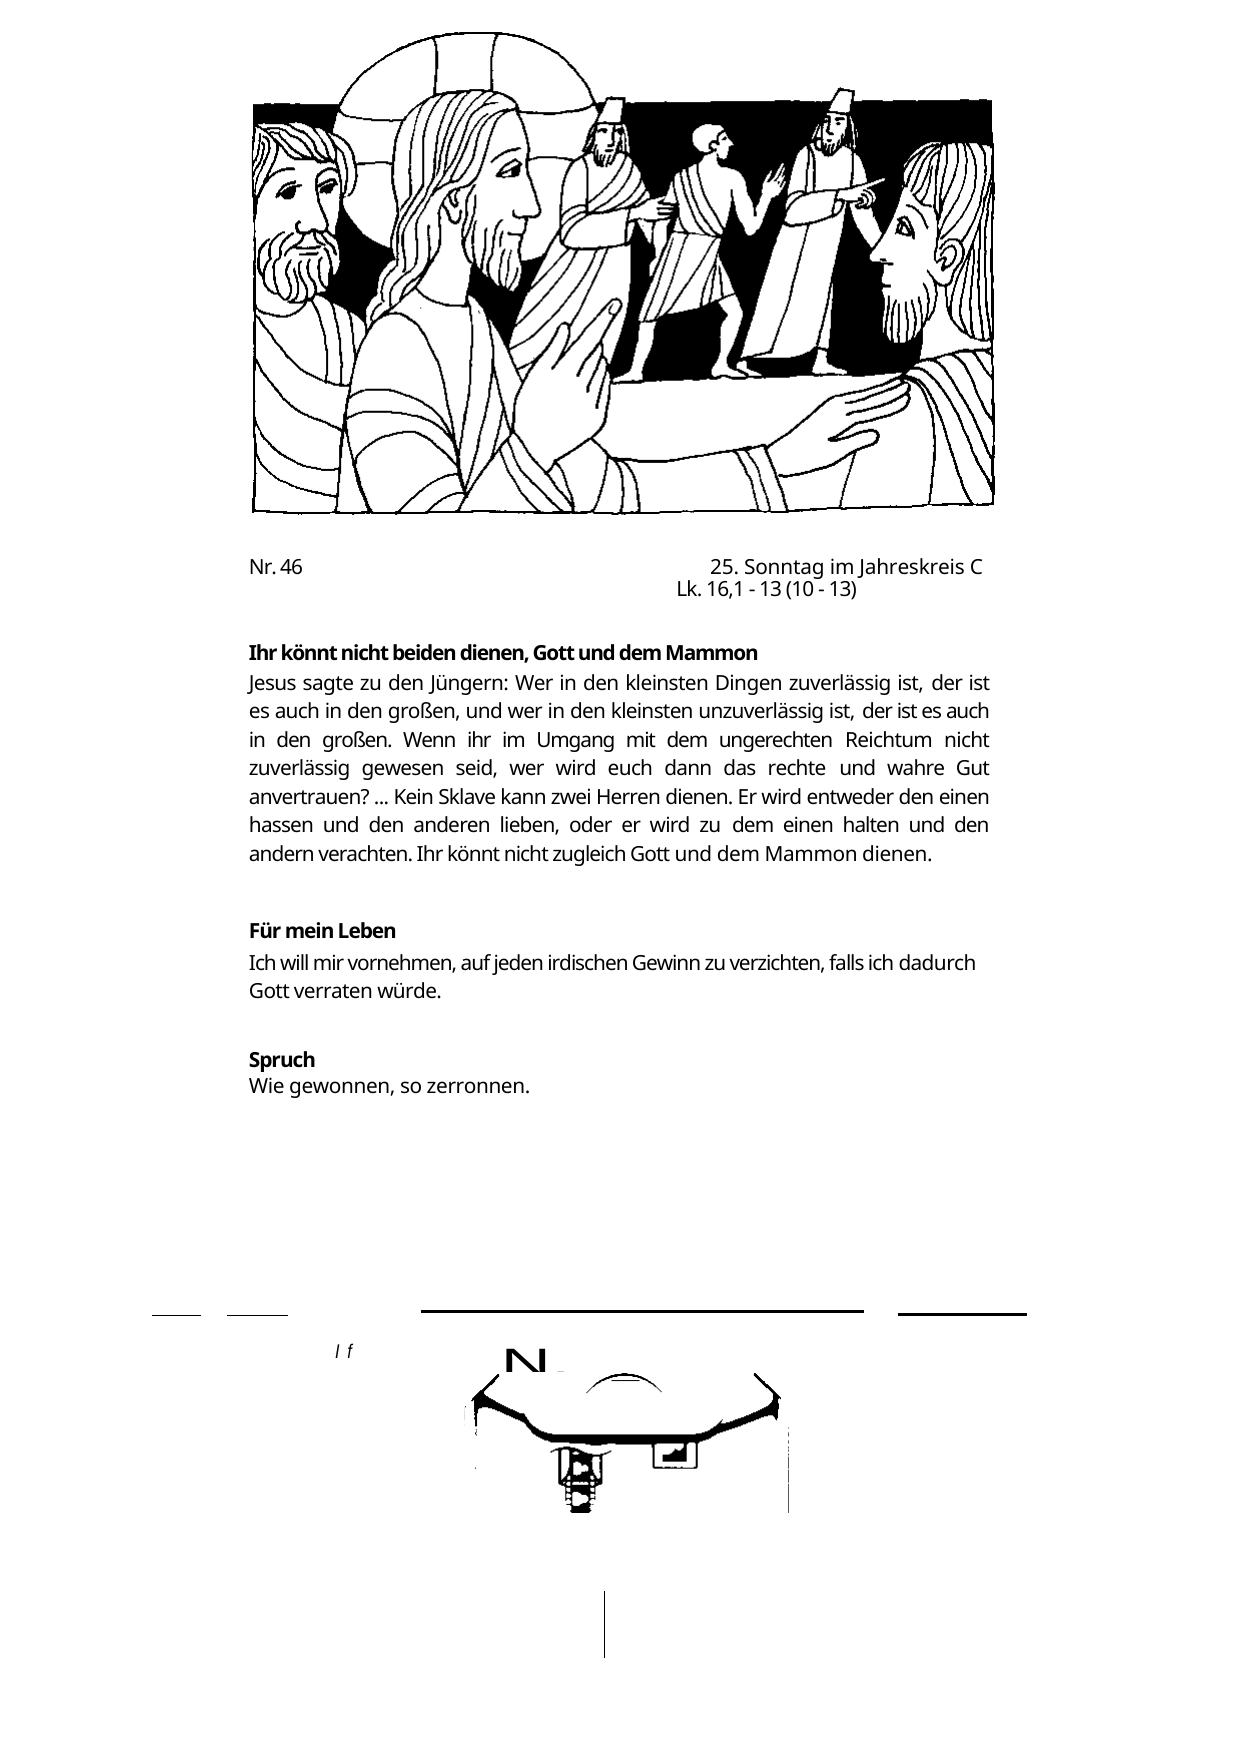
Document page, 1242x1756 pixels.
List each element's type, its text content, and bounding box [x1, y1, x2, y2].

text Jesus sagte zu den Jüngern: Wer in den kleinsten Dingen zuverlässig ist, der ist es auch in den großen, und wer in den kleinsten unzuverlässig ist, der ist es auch in den großen. Wenn ihr im Umgang mit dem ungerechten Reichtum nicht zuverlässig gewesen seid, wer wird euch dann das rechte und wahre Gut anvertrauen? ... Kein Sklave kann zwei Herren dienen. Er wird entweder den einen hassen und den anderen lieben, oder er wird zu dem einen halten und den andern verachten. Ihr könnt nicht zugleich Gott und dem Mammon dienen. [249, 668, 990, 867]
text Für mein Leben [249, 916, 1005, 944]
text Ihr könnt nicht beiden dienen, Gott und dem Mammon [249, 642, 1005, 664]
text Ich will mir vornehmen, auf jeden irdischen Gewinn zu verzichten, falls ich dadurch Gott verraten würde. [249, 948, 990, 1005]
text Nr. 46 25. Sonntag im Jahreskreis C [249, 556, 1005, 579]
text Wie gewonnen, so zerronnen. [249, 1076, 1005, 1098]
text Spruch [249, 1050, 1005, 1072]
table_header If [249, 1340, 433, 1373]
picture [251, 32, 995, 515]
text Lk. 16,1 - 13 (10 - 13) [676, 579, 1005, 601]
table_header N. [433, 1340, 638, 1373]
picture [464, 1372, 789, 1513]
